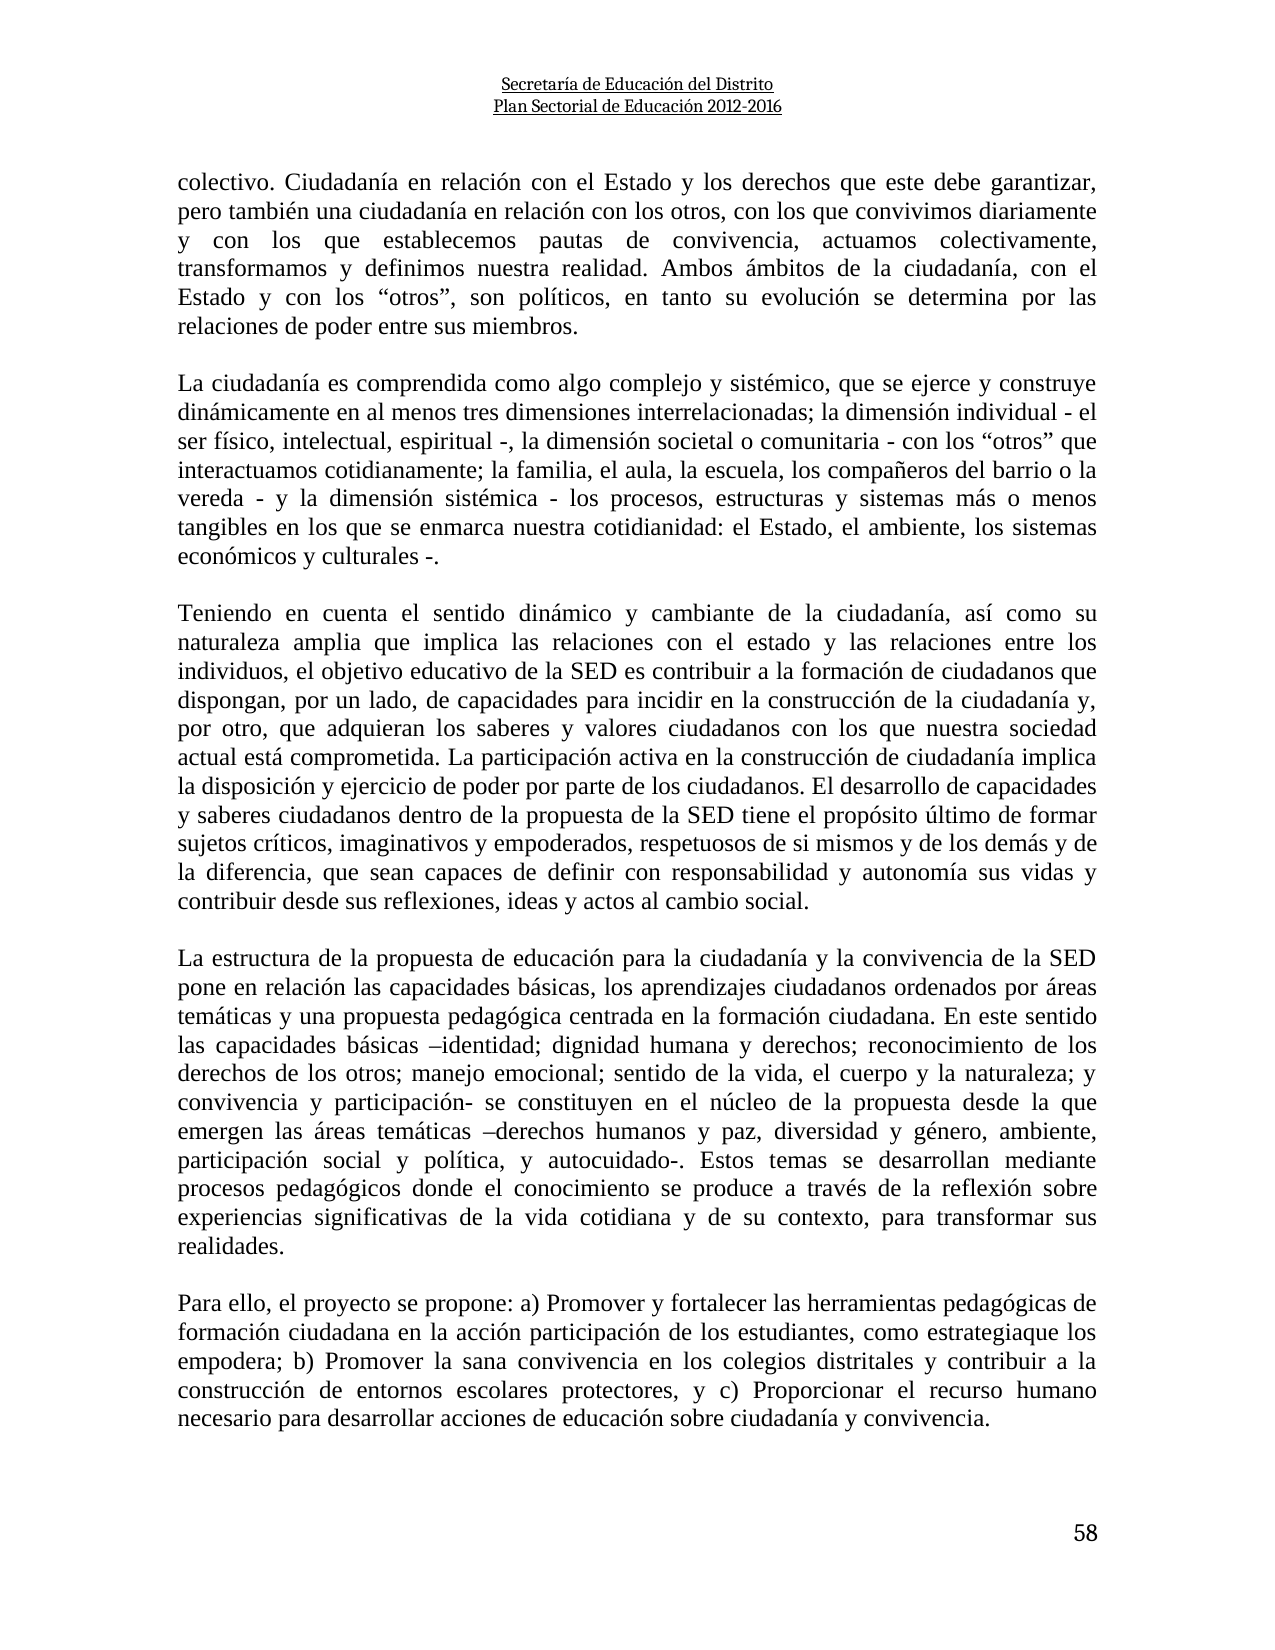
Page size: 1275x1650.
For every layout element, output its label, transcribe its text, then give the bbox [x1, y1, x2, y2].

text La ciudadanía es comprendida como algo complejo y sistémico, que se ejerce y construye dinámicamente en al menos tres dimensiones interrelacionadas; la dimensión individual - el ser físico, intelectual, espiritual -, la dimensión societal o comunitaria - con los “otros” que interactuamos cotidianamente; la familia, el aula, la escuela, los compañeros del barrio o la vereda - y la dimensión sistémica - los procesos, estructuras y sistemas más o menos tangibles en los que se enmarca nuestra cotidianidad: el Estado, el ambiente, los sistemas económicos y culturales -. [177, 368, 1098, 570]
text Teniendo en cuenta el sentido dinámico y cambiante de la ciudadanía, así como su naturaleza amplia que implica las relaciones con el estado y las relaciones entre los individuos, el objetivo educativo de la SED es contribuir a la formación de ciudadanos que dispongan, por un lado, de capacidades para incidir en la construcción de la ciudadanía y, por otro, que adquieran los saberes y valores ciudadanos con los que nuestra sociedad actual está comprometida. La participación activa en la construcción de ciudadanía implica la disposición y ejercicio de poder por parte de los ciudadanos. El desarrollo de capacidades y saberes ciudadanos dentro de la propuesta de la SED tiene el propósito último de formar sujetos críticos, imaginativos y empoderados, respetuosos de si mismos y de los demás y de la diferencia, que sean capaces de definir con responsabilidad y autonomía sus vidas y contribuir desde sus reflexiones, ideas y actos al cambio social. [177, 598, 1098, 915]
list La estructura de la propuesta de educación para la ciudadanía y la convivencia de la SED pone en relación las capacidades básicas, los aprendizajes ciudadanos ordenados por áreas temáticas y una propuesta pedagógica centrada en la formación ciudadana. En este sentido las capacidades básicas –identidad; dignidad humana y derechos; reconocimiento de los derechos de los otros; manejo emocional; sentido de la vida, el cuerpo y la naturaleza; y convivencia y participación- se constituyen en el núcleo de la propuesta desde la que emergen las áreas temáticas –derechos humanos y paz, diversidad y género, ambiente, participación social y política, y autocuidado-. Estos temas se desarrollan mediante procesos pedagógicos donde el conocimiento se produce a través de la reflexión sobre experiencias significativas de la vida cotidiana y de su contexto, para transformar sus realidades. [177, 943, 1098, 1260]
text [177, 167, 1098, 340]
text Para ello, el proyecto se propone: a) Promover y fortalecer las herramientas pedagógicas de formación ciudadana en la acción participación de los estudiantes, como estrategiaque los empodera; b) Promover la sana convivencia en los colegios distritales y contribuir a la construcción de entornos escolares protectores, y c) Proporcionar el recurso humano necesario para desarrollar acciones de educación sobre ciudadanía y convivencia. [177, 1288, 1098, 1432]
